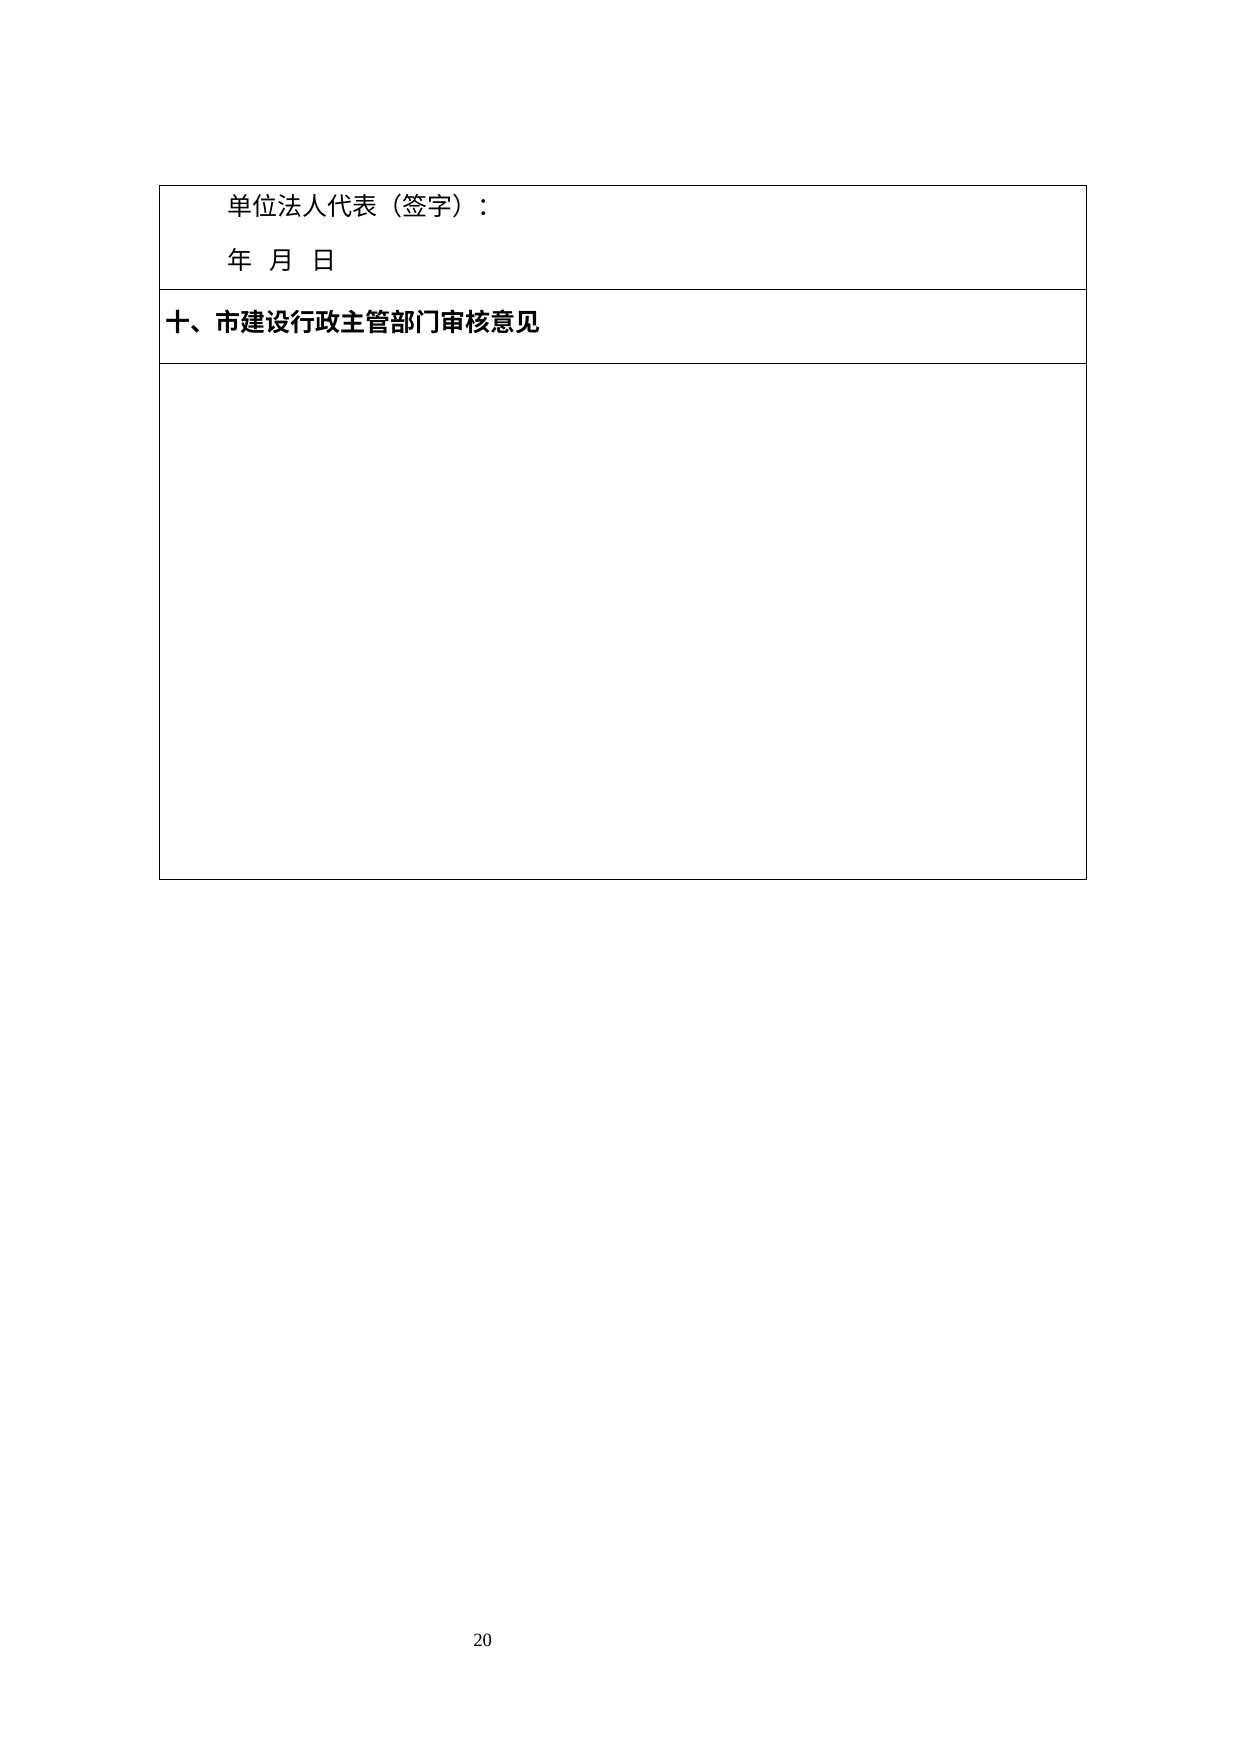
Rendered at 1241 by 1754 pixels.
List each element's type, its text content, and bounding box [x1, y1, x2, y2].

table_cell [160, 364, 1086, 879]
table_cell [160, 186, 1086, 289]
table_cell 十、市建设行政主管部门审核意见 [160, 290, 1086, 363]
